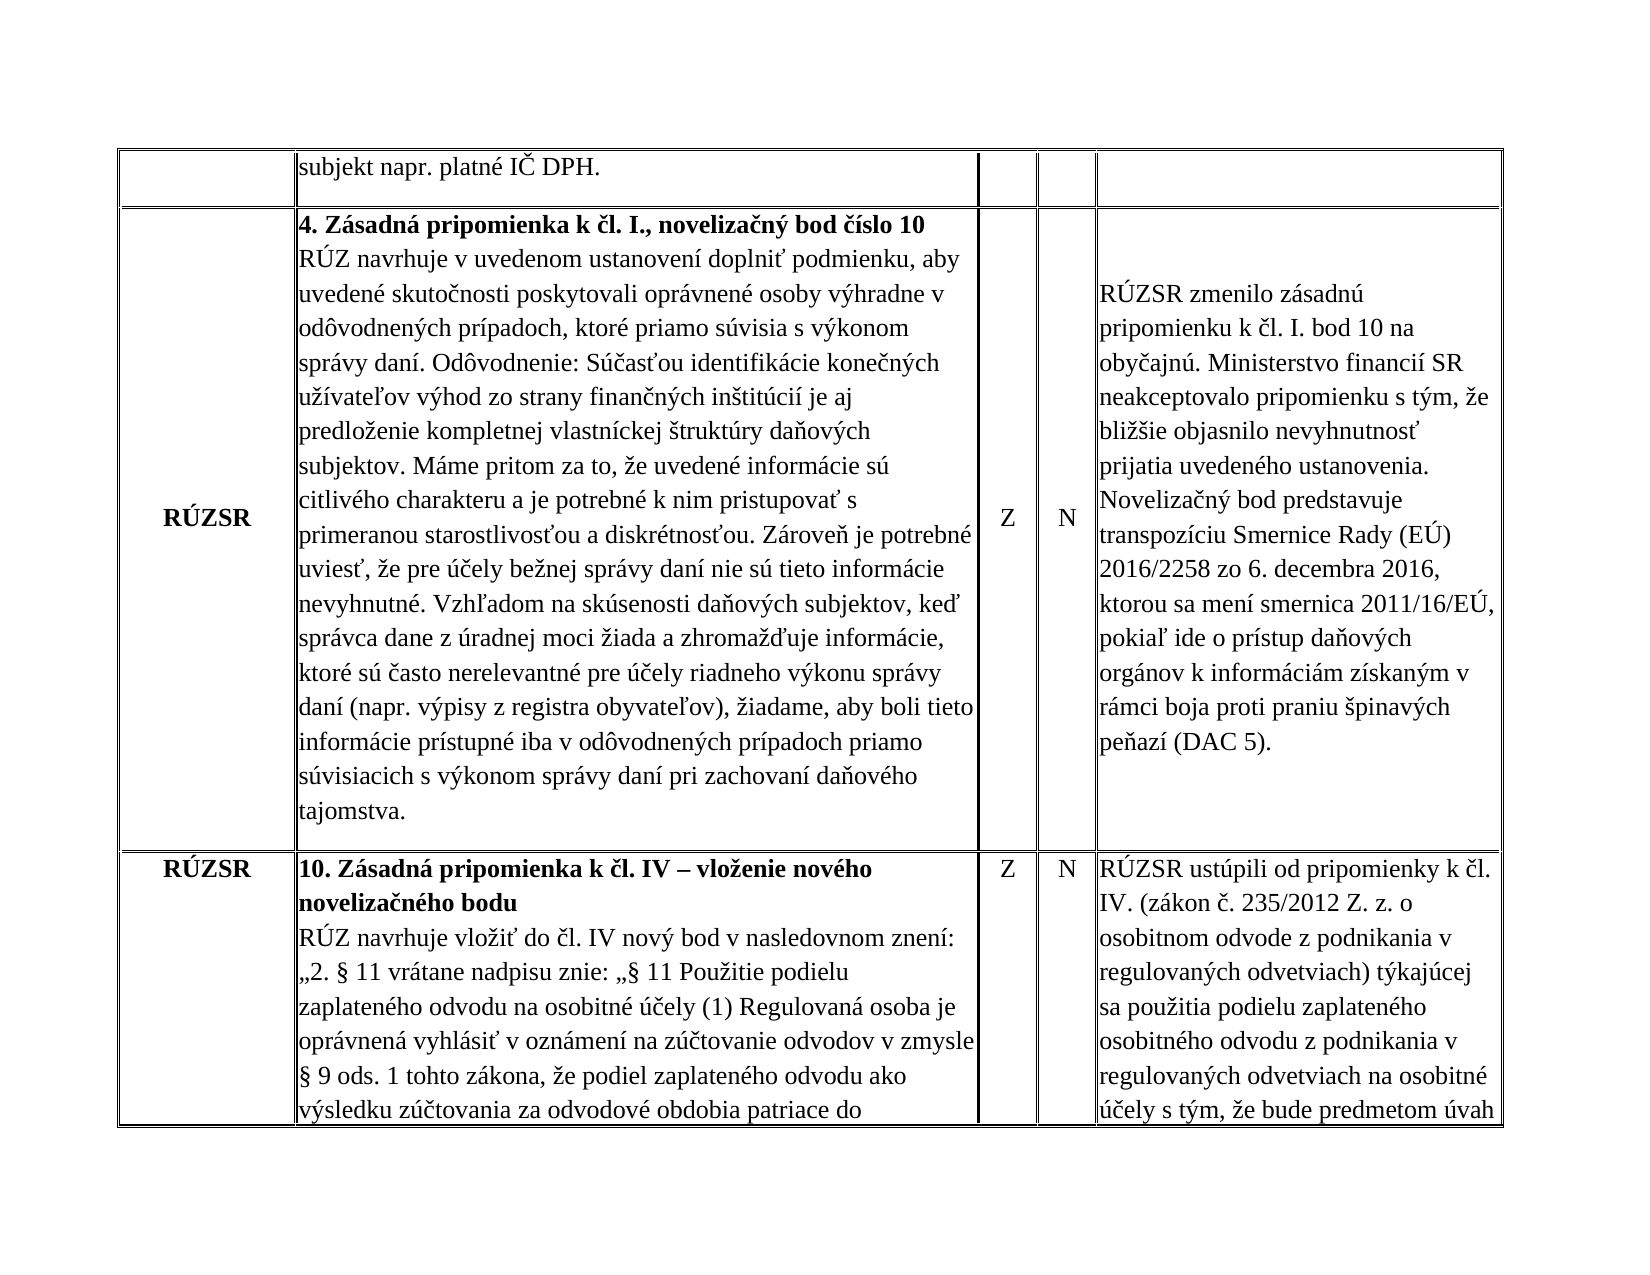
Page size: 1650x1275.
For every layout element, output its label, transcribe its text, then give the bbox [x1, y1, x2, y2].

table_cell RÚZSR [118, 149, 296, 206]
table_cell N [1038, 853, 1097, 1124]
table_cell N [1039, 209, 1095, 849]
table_cell RÚZSR [118, 206, 296, 849]
table_cell Z [980, 209, 1036, 849]
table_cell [296, 151, 978, 206]
table_cell RÚZSR [120, 850, 296, 1124]
table_cell Z [978, 853, 1038, 1124]
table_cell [296, 853, 978, 1124]
table_cell RÚZSR zmenilo zásadnú pripomienku k čl. I. bod 10 na obyčajnú. Ministerstvo financií SR neakceptovalo pripomienku s tým, že bližšie objasnilo nevyhnutnosť prijatia uvedeného ustanovenia. Novelizačný bod predstavuje transpozíciu Smernice Rady (EÚ) 2016/2258 zo 6. decembra 2016, ktorou sa mení smernica 2011/16/EÚ, pokiaľ ide o prístup daňových orgánov k informáciám získaným v rámci boja proti praniu špinavých peňazí (DAC 5). [1097, 206, 1502, 849]
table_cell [1097, 151, 1501, 206]
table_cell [1097, 850, 1501, 1124]
table_cell Z [978, 151, 1038, 206]
table_cell 4. Zásadná pripomienka k čl. I., novelizačný bod číslo 10 RÚZ navrhuje v uvedenom ustanovení doplniť podmienku, aby uvedené skutočnosti poskytovali oprávnené osoby výhradne v odôvodnených prípadoch, ktoré priamo súvisia s výkonom správy daní. Odôvodnenie: Súčasťou identifikácie konečných užívateľov výhod zo strany finančných inštitúcií je aj predloženie kompletnej vlastníckej štruktúry daňových subjektov. Máme pritom za to, že uvedené informácie sú citlivého charakteru a je potrebné k nim pristupovať s primeranou starostlivosťou a diskrétnosťou. Zároveň je potrebné uviesť, že pre účely bežnej správy daní nie sú tieto informácie nevyhnutné. Vzhľadom na skúsenosti daňových subjektov, keď správca dane z úradnej moci žiada a zhromažďuje informácie, ktoré sú často nerelevantné pre účely riadneho výkonu správy daní (napr. výpisy z registra obyvateľov), žiadame, aby boli tieto informácie prístupné iba v odôvodnených prípadoch priamo súvisiacich s výkonom správy daní pri zachovaní daňového tajomstva. [298, 209, 977, 849]
table_cell A [1038, 151, 1097, 206]
